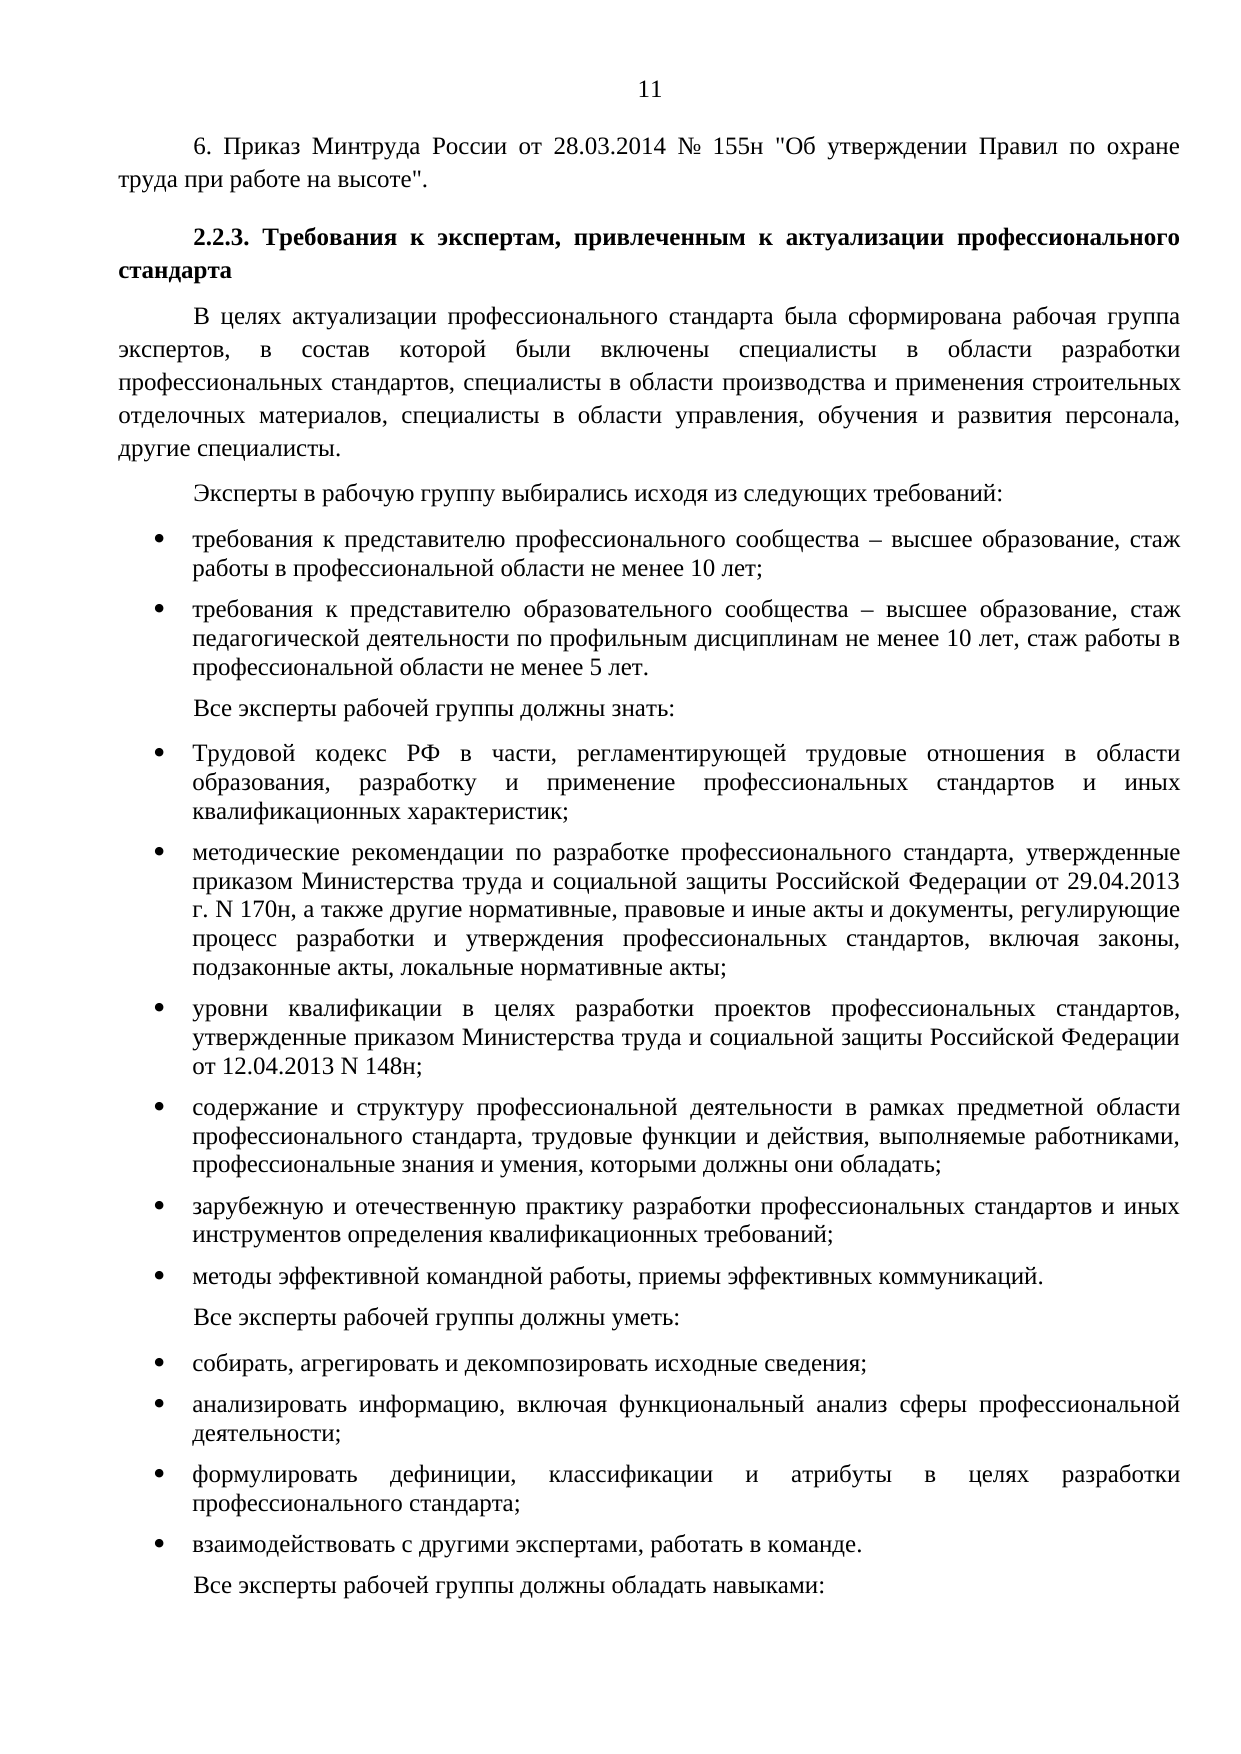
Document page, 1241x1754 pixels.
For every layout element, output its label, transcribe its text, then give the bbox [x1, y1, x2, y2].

text Все эксперты рабочей группы должны знать: [118, 693, 1181, 722]
text формулировать дефиниции, классификации и атрибуты в целях разработки профессионального стандарта; [155, 1459, 1181, 1516]
text В целях актуализации профессионального стандарта была сформирована рабочая группа экспертов, в состав которой были включены специалисты в области разработки профессиональных стандартов, специалисты в области производства и применения строительных отделочных материалов, специалисты в области управления, обучения и развития персонала, другие специалисты. [118, 301, 1181, 462]
text 6. Приказ Минтруда России от 28.03.2014 № 155н "Об утверждении Правил по охране труда при работе на высоте". [118, 131, 1181, 193]
text методы эффективной командной работы, приемы эффективных коммуникаций. [155, 1261, 1181, 1289]
text Эксперты в рабочую группу выбирались исходя из следующих требований: [118, 478, 1181, 507]
text уровни квалификации в целях разработки проектов профессиональных стандартов, утвержденные приказом Министерства труда и социальной защиты Российской Федерации от 12.04.2013 N 148н; [155, 993, 1181, 1079]
text Все эксперты рабочей группы должны уметь: [118, 1302, 1181, 1331]
text Трудовой кодекс РФ в части, регламентирующей трудовые отношения в области образования, разработку и применение профессиональных стандартов и иных квалификационных характеристик; [155, 738, 1181, 824]
text зарубежную и отечественную практику разработки профессиональных стандартов и иных инструментов определения квалификационных требований; [155, 1191, 1181, 1248]
text собирать, агрегировать и декомпозировать исходные сведения; [155, 1348, 1181, 1376]
text методические рекомендации по разработке профессионального стандарта, утвержденные приказом Министерства труда и социальной защиты Российской Федерации от 29.04.2013 г. N 170н, а также другие нормативные, правовые и иные акты и документы, регулирующие процесс разработки и утверждения профессиональных стандартов, включая законы, подзаконные акты, локальные нормативные акты; [155, 837, 1181, 981]
text требования к представителю профессионального сообщества – высшее образование, стаж работы в профессиональной области не менее 10 лет; [155, 524, 1181, 582]
text требования к представителю образовательного сообщества – высшее образование, стаж педагогической деятельности по профильным дисциплинам не менее 10 лет, стаж работы в профессиональной области не менее 5 лет. [155, 594, 1181, 680]
text анализировать информацию, включая функциональный анализ сферы профессиональной деятельности; [155, 1389, 1181, 1446]
text 2.2.3. Требования к экспертам, привлеченным к актуализации профессионального стандарта [118, 222, 1181, 284]
text Все эксперты рабочей группы должны обладать навыками: [118, 1570, 1181, 1599]
text взаимодействовать с другими экспертами, работать в команде. [155, 1529, 1181, 1558]
text содержание и структуру профессиональной деятельности в рамках предметной области профессионального стандарта, трудовые функции и действия, выполняемые работниками, профессиональные знания и умения, которыми должны они обладать; [155, 1092, 1181, 1178]
